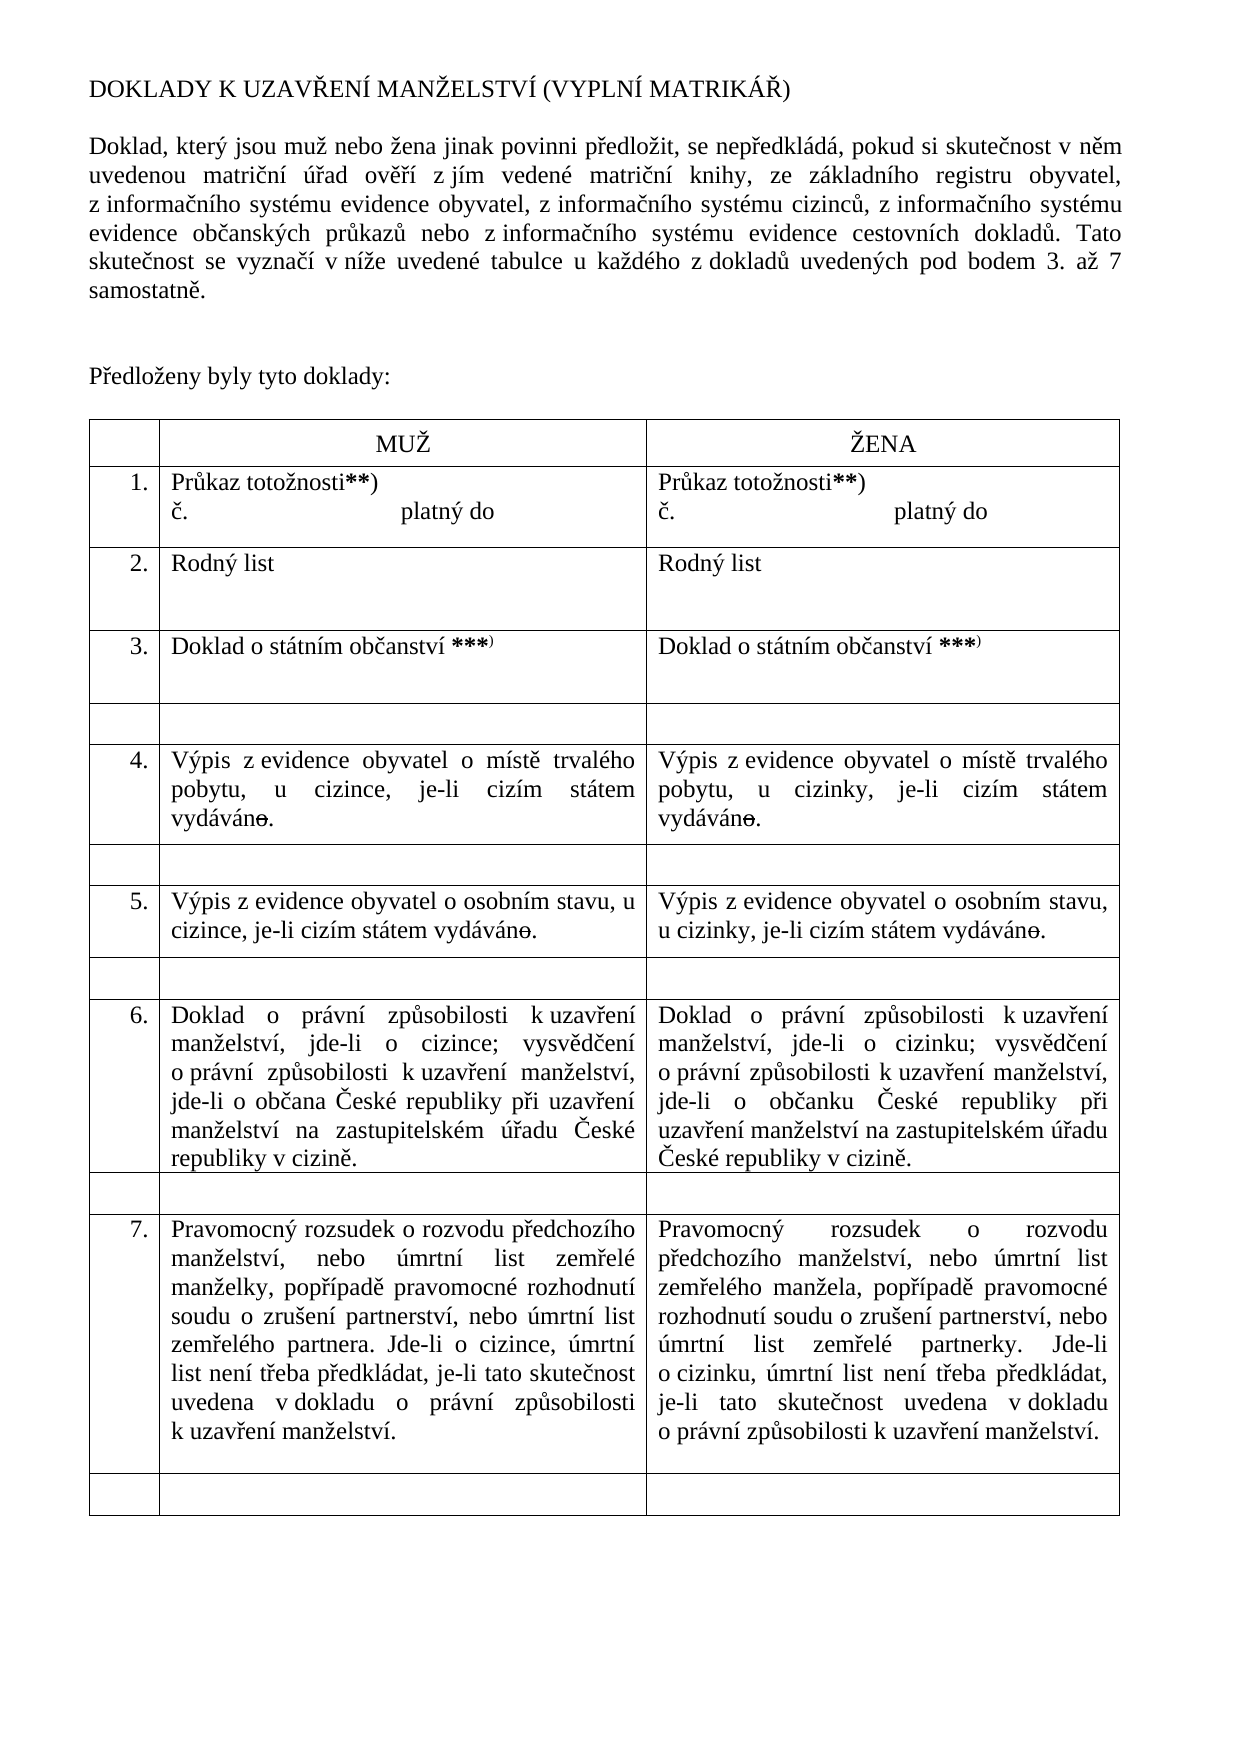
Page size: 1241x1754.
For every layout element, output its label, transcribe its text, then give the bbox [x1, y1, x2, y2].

table_cell Průkaz totožnosti**) č. platný do [647, 467, 1119, 547]
table_cell 3. [90, 631, 159, 703]
table_cell [160, 704, 646, 744]
table_cell [90, 1474, 159, 1515]
table_header [90, 420, 159, 466]
table_cell [90, 704, 159, 744]
table_cell Doklad o státním občanství ***) [160, 631, 646, 703]
table_cell 5. [90, 886, 159, 957]
text Doklad, který jsou muž nebo žena jinak povinni předložit, se nepředkládá, pokud si skutečnost v něm uvedenou matriční úřad ověří z jím vedené matriční knihy, ze základního registru obyvatel, z informačního systému evidence obyvatel, z informačního systému cizinců, z informačního systému evidence občanských průkazů nebo z informačního systému evidence cestovních dokladů. Tato skutečnost se vyznačí v níže uvedené tabulce u každého z dokladů uvedených pod bodem 3. až 7 samostatně. [89, 131, 1122, 304]
table_cell [160, 958, 646, 999]
table_cell Doklad o právní způsobilosti k uzavření manželství, jde-li o cizince; vysvědčení o právní způsobilosti k uzavření manželství, jde-li o občana České republiky při uzavření manželství na zastupitelském úřadu České republiky v cizině. [160, 1000, 646, 1172]
table_cell Výpis z evidence obyvatel o osobním stavu, u cizinky, je-li cizím státem vydáváno. [647, 886, 1119, 957]
table_cell [90, 1173, 159, 1213]
table_cell Rodný list [160, 548, 646, 630]
table_header MUŽ [160, 420, 646, 466]
table_cell [647, 845, 1119, 885]
text Předloženy byly tyto doklady: [89, 361, 1122, 390]
table_cell [647, 1474, 1119, 1515]
table_cell 1. [90, 467, 159, 547]
table_cell [160, 845, 646, 885]
table_cell Rodný list [647, 548, 1119, 630]
table_cell [160, 1173, 646, 1213]
table_cell [90, 958, 159, 999]
table_header ŽENA [647, 420, 1119, 466]
table_cell Pravomocný rozsudek o rozvodu předchozího manželství, nebo úmrtní list zemřelého manžela, popřípadě pravomocné rozhodnutí soudu o zrušení partnerství, nebo úmrtní list zemřelé partnerky. Jde-li o cizinku, úmrtní list není třeba předkládat, je-li tato skutečnost uvedena v dokladu o právní způsobilosti k uzavření manželství. [647, 1215, 1119, 1473]
table_cell 6. [90, 1000, 159, 1172]
table_cell 2. [90, 548, 159, 630]
table_cell 4. [90, 745, 159, 844]
table_cell [160, 1474, 646, 1515]
table_cell [647, 704, 1119, 744]
table_cell Průkaz totožnosti**) č. platný do [160, 467, 646, 547]
text DOKLADY K UZAVŘENÍ MANŽELSTVÍ (VYPLNÍ MATRIKÁŘ) [89, 74, 1122, 103]
table_cell Doklad o státním občanství ***) [647, 631, 1119, 703]
table_cell Výpis z evidence obyvatel o osobním stavu, u cizince, je-li cizím státem vydáváno. [160, 886, 646, 957]
table_cell [647, 958, 1119, 999]
table_cell 7. [90, 1215, 159, 1473]
table_cell Výpis z evidence obyvatel o místě trvalého pobytu, u cizince, je-li cizím státem vydáváno. [160, 745, 646, 844]
table_cell [90, 845, 159, 885]
table_cell Pravomocný rozsudek o rozvodu předchozího manželství, nebo úmrtní list zemřelé manželky, popřípadě pravomocné rozhodnutí soudu o zrušení partnerství, nebo úmrtní list zemřelého partnera. Jde-li o cizince, úmrtní list není třeba předkládat, je-li tato skutečnost uvedena v dokladu o právní způsobilosti k uzavření manželství. [160, 1215, 646, 1473]
table_cell Doklad o právní způsobilosti k uzavření manželství, jde-li o cizinku; vysvědčení o právní způsobilosti k uzavření manželství, jde-li o občanku České republiky při uzavření manželství na zastupitelském úřadu České republiky v cizině. [647, 1000, 1119, 1172]
table_cell [647, 1173, 1119, 1213]
table_cell Výpis z evidence obyvatel o místě trvalého pobytu, u cizinky, je-li cizím státem vydáváno. [647, 745, 1119, 844]
